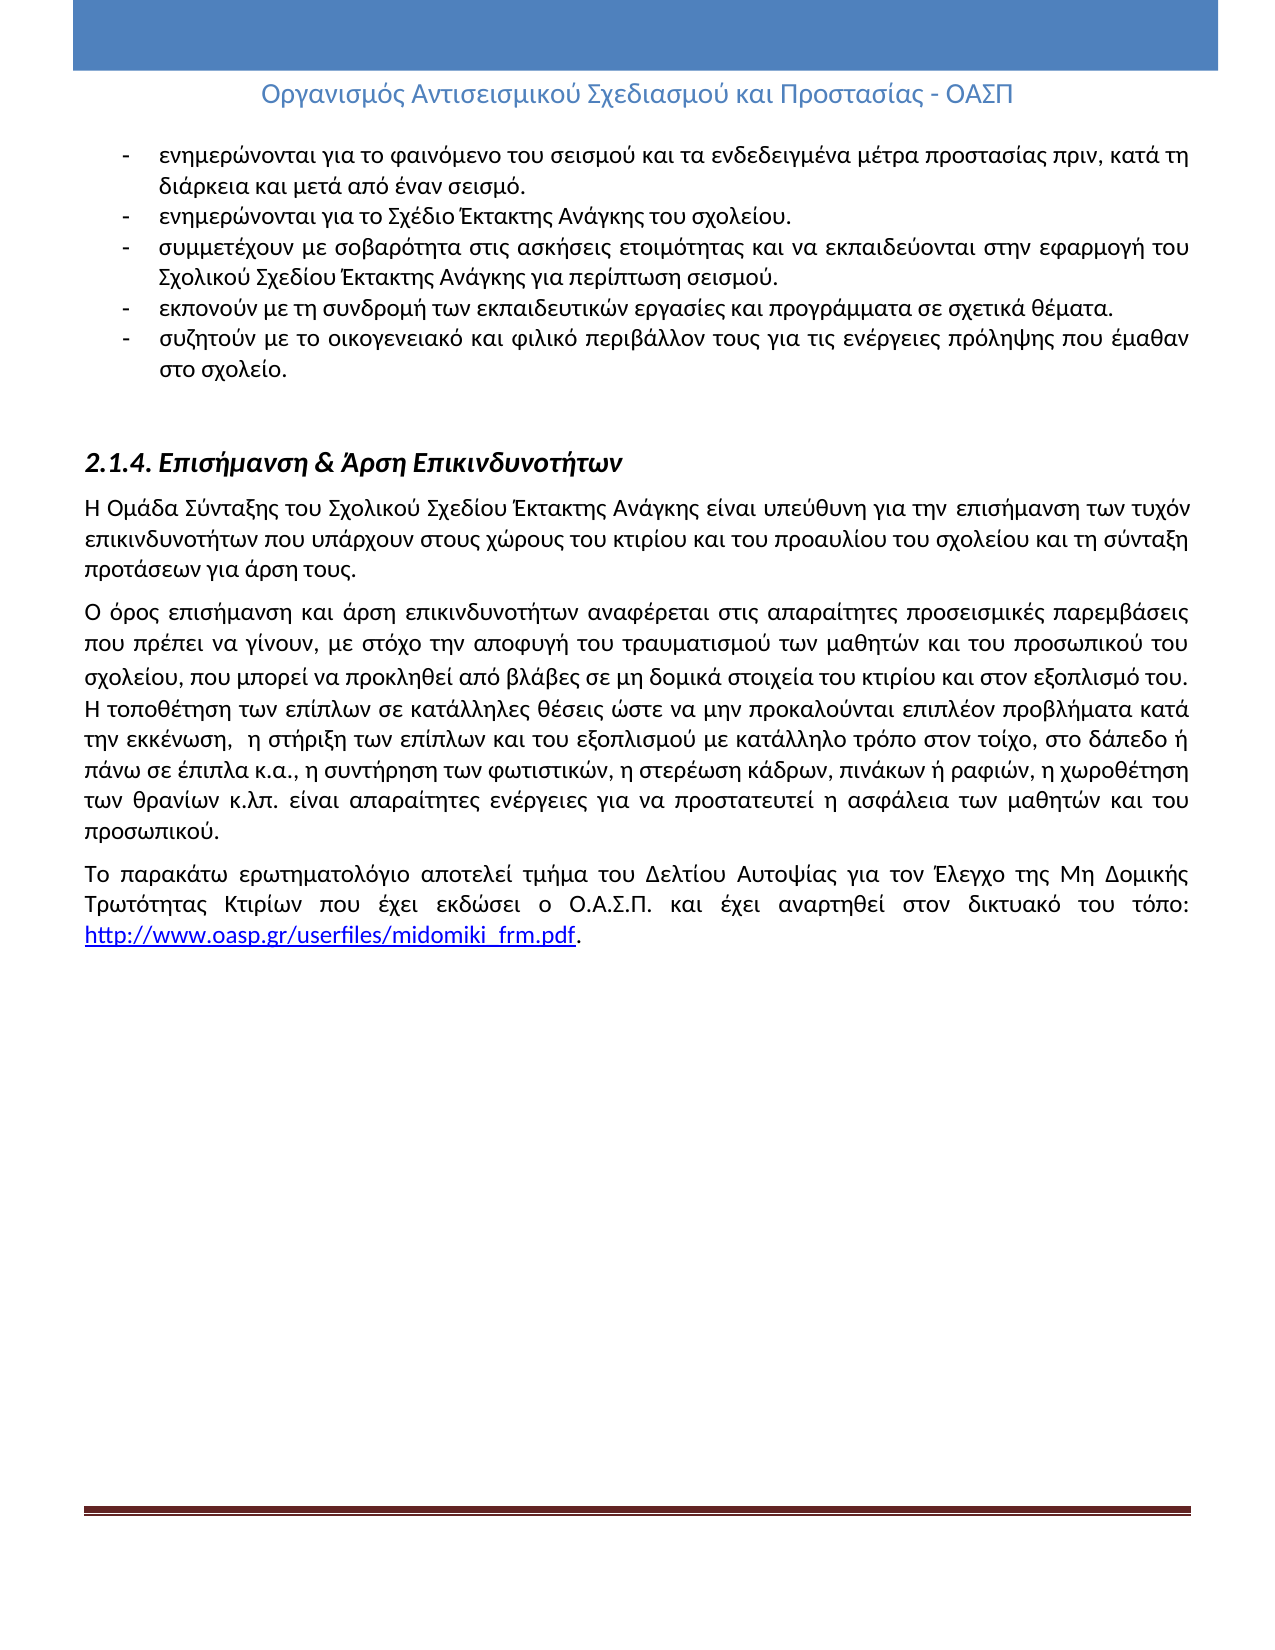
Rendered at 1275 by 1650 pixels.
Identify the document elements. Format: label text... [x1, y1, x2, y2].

text Η Ομάδα Σύνταξης του Σχολικού Σχεδίου Έκτακτης Ανάγκης είναι υπεύθυνη για την επισήμανση των τυχόν επικινδυνοτήτων που υπάρχουν στους χώρους του κτιρίου και του προαυλίου του σχολείου και τη σύνταξη προτάσεων για άρση τους. [84, 492, 1191, 584]
list εκπονούν με τη συνδρομή των εκπαιδευτικών εργασίες και προγράμματα σε σχετικά θέματα. [122, 292, 1191, 322]
text 2.1.4. Επισήμανση & Άρση Επικινδυνοτήτων [84, 444, 1191, 480]
text Ο όρος επισήμανση και άρση επικινδυνοτήτων αναφέρεται στις απαραίτητες προσεισμικές παρεμβάσεις που πρέπει να γίνουν, με στόχο την αποφυγή του τραυματισμού των μαθητών και του προσωπικού του σχολείου, που μπορεί να προκληθεί από βλάβες σε μη δομικά στοιχεία του κτιρίου και στον εξοπλισμό του. Η τοποθέτηση των επίπλων σε κατάλληλες θέσεις ώστε να μην προκαλούνται επιπλέον προβλήματα κατά την εκκένωση, η στήριξη των επίπλων και του εξοπλισμού με κατάλληλο τρόπο στον τοίχο, στο δάπεδο ή πάνω σε έπιπλα κ.α., η συντήρηση των φωτιστικών, η στερέωση κάδρων, πινάκων ή ραφιών, η χωροθέτηση των θρανίων κ.λπ. είναι απαραίτητες ενέργειες για να προστατευτεί η ασφάλεια των μαθητών και του προσωπικού. [84, 596, 1191, 846]
list ενημερώνονται για το Σχέδιο Έκτακτης Ανάγκης του σχολείου. [122, 200, 1191, 231]
list συμμετέχουν με σοβαρότητα στις ασκήσεις ετοιμότητας και να εκπαιδεύονται στην εφαρμογή του Σχολικού Σχεδίου Έκτακτης Ανάγκης για περίπτωση σεισμού. [122, 231, 1191, 292]
list συζητούν με το οικογενειακό και φιλικό περιβάλλον τους για τις ενέργειες πρόληψης που έμαθαν στο σχολείο. [122, 322, 1191, 383]
text Το παρακάτω ερωτηματολόγιο αποτελεί τμήμα του Δελτίου Αυτοψίας για τον Έλεγχο της Μη Δομικής Τρωτότητας Κτιρίων που έχει εκδώσει ο Ο.Α.Σ.Π. και έχει αναρτηθεί στον δικτυακό του τόπο: http://www.oasp.gr/userfiles/midomiki_frm.pdf. [84, 858, 1191, 950]
list ενημερώνονται για το φαινόμενο του σεισμού και τα ενδεδειγμένα μέτρα προστασίας πριν, κατά τη διάρκεια και μετά από έναν σεισμό. [122, 139, 1191, 200]
